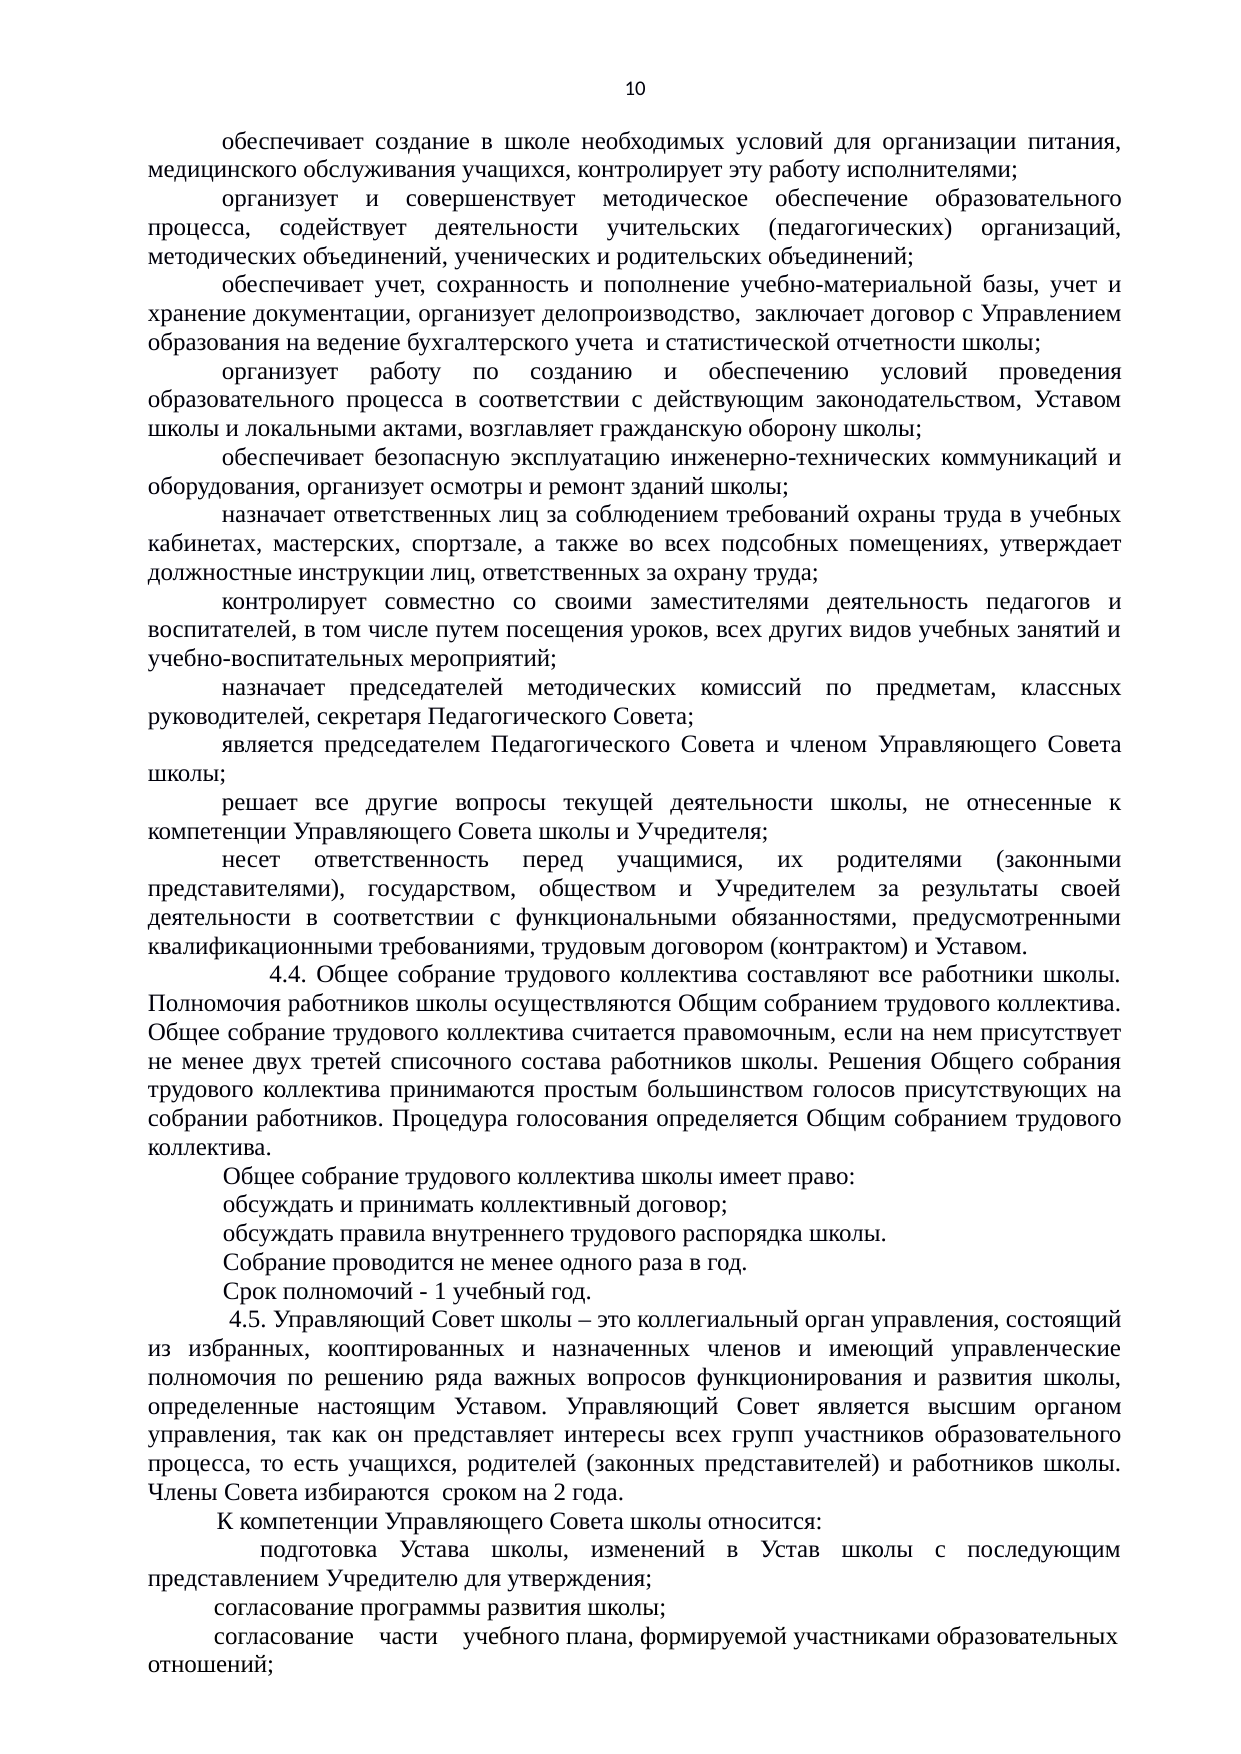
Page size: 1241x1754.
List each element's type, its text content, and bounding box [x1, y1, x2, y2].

text обсуждать правила внутреннего трудового распорядка школы. [148, 1161, 1122, 1189]
text обеспечивает безопасную эксплуатацию инженерно-технических коммуникаций и оборудования, организует осмотры и ремонт зданий школы; [148, 384, 1122, 442]
text контролирует совместно со своими заместителями деятельность педагогов и воспитателей, в том числе путем посещения уроков, всех других видов учебных занятий и учебно-воспитательных мероприятий; [148, 528, 1122, 614]
text несет ответственность перед учащимися, их родителями (законными представителями), государством, обществом и Учредителем за результаты своей деятельности в соответствии с функциональными обязанностями, предусмотренными квалификационными требованиями, трудовым договором (контрактом) и Уставом. [148, 787, 1122, 902]
text является председателем Педагогического Совета и членом Управляющего Совета школы; [148, 672, 1122, 729]
text организует и совершенствует методическое обеспечение образовательного процесса, содействует деятельности учительских (педагогических) организаций, методических объединений, ученических и родительских объединений; [148, 126, 1122, 212]
text назначает ответственных лиц за соблюдением требований охраны труда в учебных кабинетах, мастерских, спортзале, а также во всех подсобных помещениях, утверждает должностные инструкции лиц, ответственных за охрану труда; [148, 442, 1122, 528]
text согласование программы развития школы; [148, 1534, 1122, 1563]
text организует работу по созданию и обеспечению условий проведения образовательного процесса в соответствии с действующим законодательством, Уставом школы и локальными актами, возглавляет гражданскую оборону школы; [148, 298, 1122, 384]
text назначает председателей методических комиссий по предметам, классных руководителей, секретаря Педагогического Совета; [148, 614, 1122, 672]
text 4.5. Управляющий Совет школы – это коллегиальный орган управления, состоящий из избранных, кооптированных и назначенных членов и имеющий управленческие полномочия по решению ряда важных вопросов функционирования и развития школы, определенные настоящим Уставом. Управляющий Совет является высшим органом управления, так как он представляет интересы всех групп участников образовательного процесса, то есть учащихся, родителей (законных представителей) и работников школы. Члены Совета избираются сроком на 2 года. [148, 1247, 1122, 1448]
text обеспечивает учет, сохранность и пополнение учебно-материальной базы, учет и хранение документации, организует делопроизводство, заключает договор с Управлением образования на ведение бухгалтерского учета и статистической отчетности школы; [148, 212, 1122, 298]
text К компетенции Управляющего Совета школы относится: [148, 1448, 1122, 1477]
text Общее собрание трудового коллектива школы имеет право: [148, 1103, 1122, 1132]
text подготовка Устава школы, изменений в Устав школы с последующим представлением Учредителю для утверждения; [148, 1477, 1122, 1534]
text согласование профилей обучения; [148, 1621, 1122, 1649]
text Собрание проводится не менее одного раза в год. [148, 1189, 1122, 1218]
text решает все другие вопросы текущей деятельности школы, не отнесенные к компетенции Управляющего Совета школы и Учредителя; [148, 729, 1122, 787]
text обсуждать и принимать коллективный договор; [223, 1132, 1122, 1161]
text 4.4. Общее собрание трудового коллектива составляют все работники школы. Полномочия работников школы осуществляются Общим собранием трудового коллектива. Общее собрание трудового коллектива считается правомочным, если на нем присутствует не менее двух третей списочного состава работников школы. Решения Общего собрания трудового коллектива принимаются простым большинством голосов присутствующих на собрании работников. Процедура голосования определяется Общим собранием трудового коллектива. [148, 902, 1122, 1103]
text согласование части учебного плана, формируемой участниками образовательных отношений; [148, 1563, 1122, 1621]
text Срок полномочий - 1 учебный год. [148, 1218, 1122, 1247]
